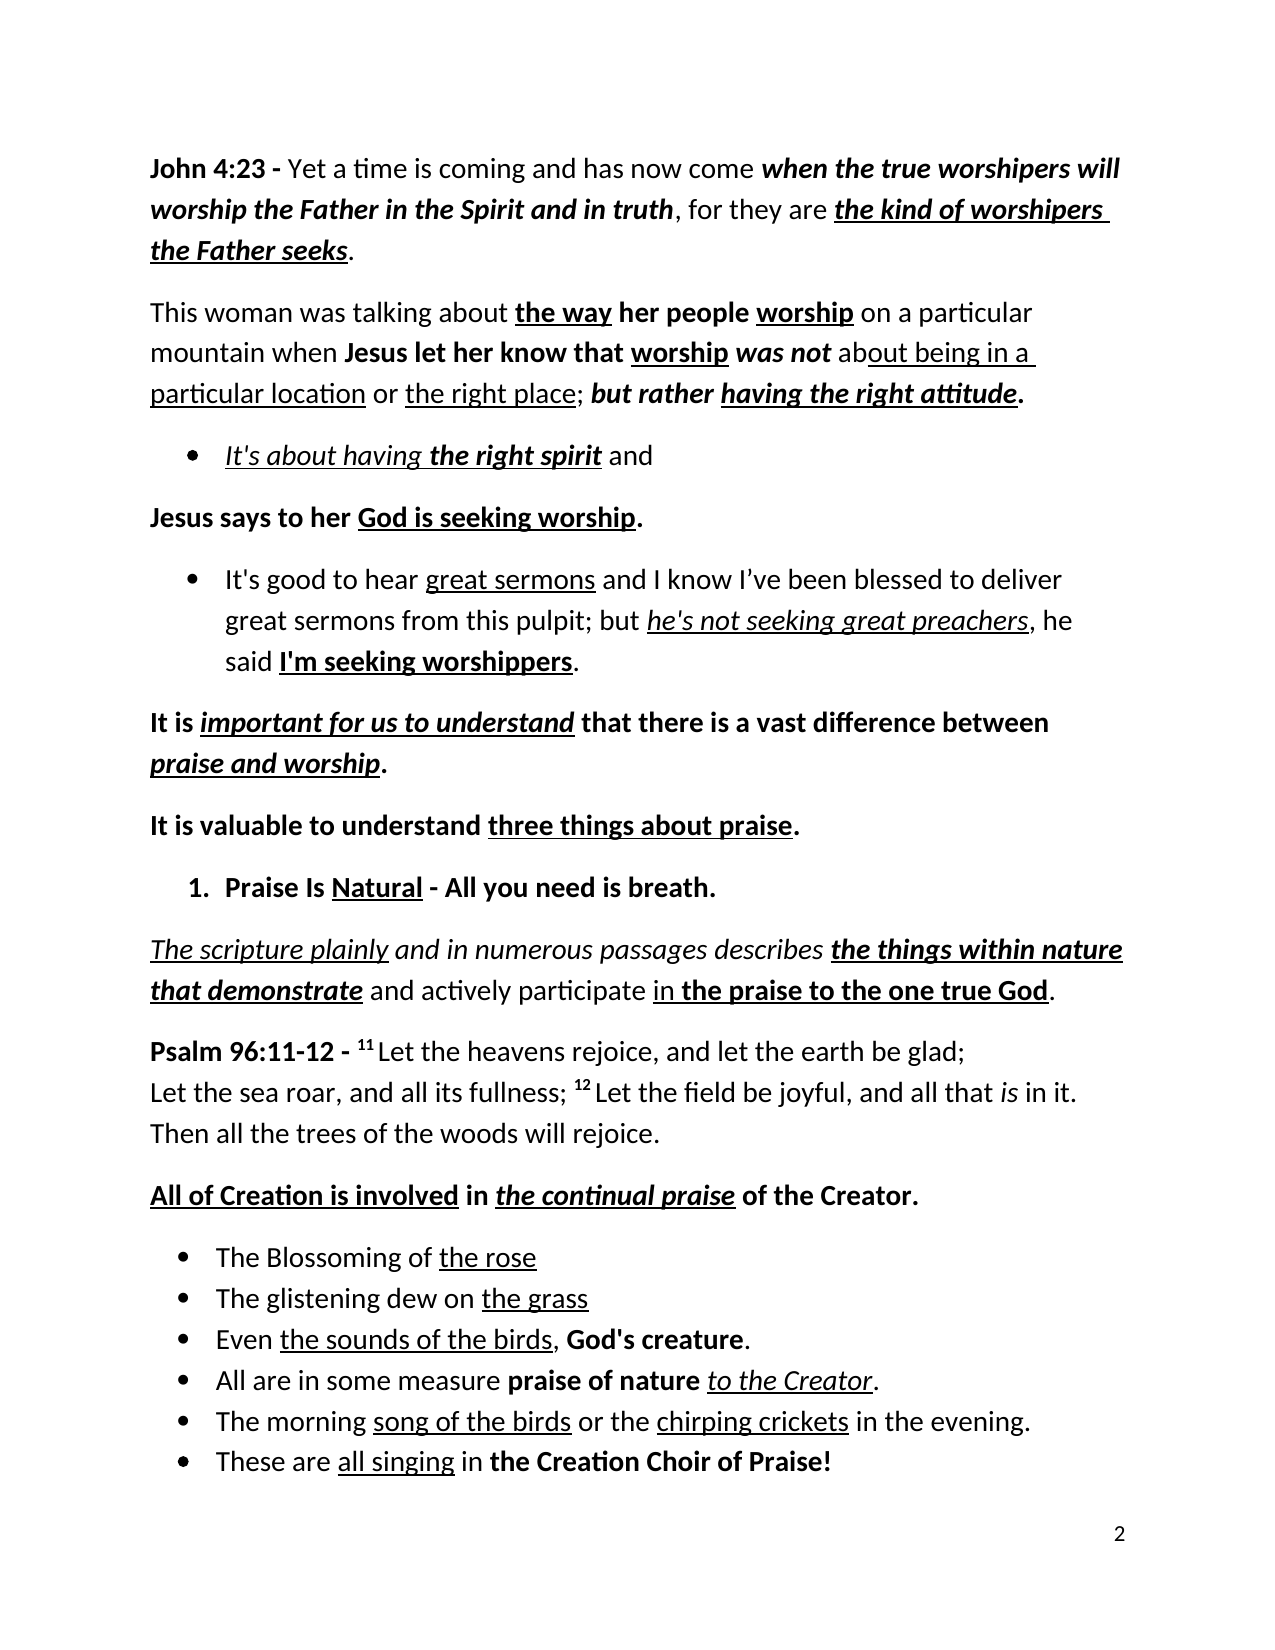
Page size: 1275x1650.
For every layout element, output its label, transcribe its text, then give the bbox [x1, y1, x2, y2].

text John 4:23 - Yet a time is coming and has now come when the true worshipers will worship the Father in the Spirit and in truth, for they are the kind of worshipers the Father seeks. [150, 150, 1125, 267]
list These are all singing in the Creation Choir of Praise! [178, 1443, 1125, 1479]
text This woman was talking about the way her people worship on a particular mountain when Jesus let her know that worship was not about being in a particular location or the right place; but rather having the right attitude. [150, 294, 1125, 411]
text Psalm 96:11-12 - 11 Let the heavens rejoice, and let the earth be glad; Let the sea roar, and all its fullness; 12 Let the field be joyful, and all that is in it. Then all the trees of the woods will rejoice. [150, 1033, 1125, 1151]
list It's about having the right spirit and [187, 437, 1125, 473]
list The Blossoming of the rose [178, 1239, 1125, 1274]
list Praise Is Natural - All you need is breath. [187, 869, 1125, 904]
text It is important for us to understand that there is a vast difference between praise and worship. [150, 704, 1125, 781]
list The glistening dew on the grass [178, 1280, 1125, 1315]
list All are in some measure praise of nature to the Creator. [178, 1362, 1125, 1397]
list The morning song of the birds or the chirping crickets in the evening. [178, 1403, 1125, 1438]
text All of Creation is involved in the continual praise of the Creator. [150, 1177, 1125, 1213]
text The scripture plainly and in numerous passages describes the things within nature that demonstrate and actively participate in the praise to the one true God. [150, 931, 1125, 1007]
text Jesus says to her God is seeking worship. [150, 499, 1125, 535]
text It is valuable to understand three things about praise. [150, 807, 1125, 843]
list Even the sounds of the birds, God's creature. [178, 1321, 1125, 1356]
list It's good to hear great sermons and I know I’ve been blessed to deliver great sermons from this pulpit; but he's not seeking great preachers, he said I'm seeking worshippers. [187, 561, 1125, 678]
